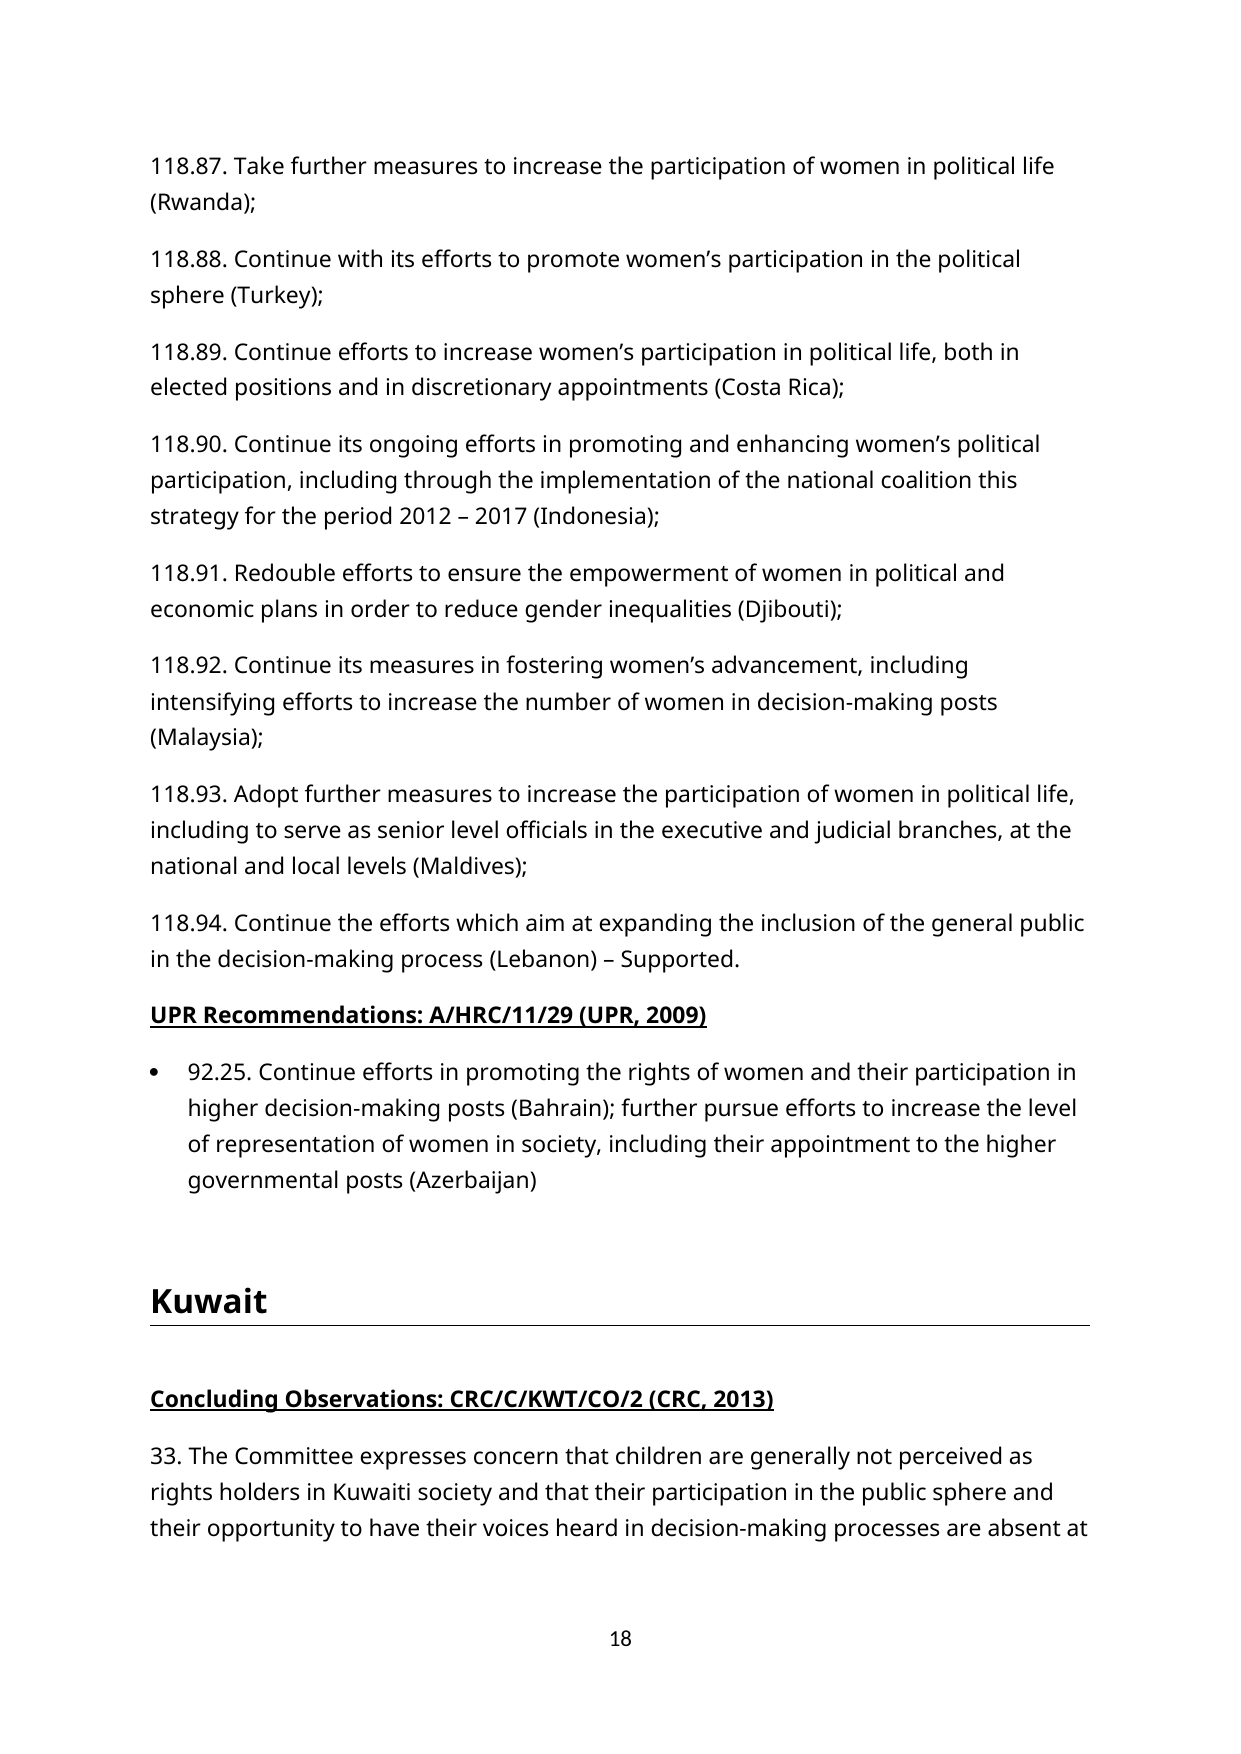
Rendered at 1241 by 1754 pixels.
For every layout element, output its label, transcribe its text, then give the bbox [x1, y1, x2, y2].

text UPR Recommendations: A/HRC/11/29 (UPR, 2009) [150, 999, 1090, 1031]
text 118.94. Continue the efforts which aim at expanding the inclusion of the general public in the decision-making process (Lebanon) – Supported. [150, 907, 1090, 974]
text 118.92. Continue its measures in fostering women’s advancement, including intensifying efforts to increase the number of women in decision-making posts (Malaysia); [150, 649, 1090, 753]
list 92.25. Continue efforts in promoting the rights of women and their participation in higher decision-making posts (Bahrain); further pursue efforts to increase the level of representation of women in society, including their appointment to the higher governmental posts (Azerbaijan) [150, 1056, 1090, 1195]
text 118.88. Continue with its efforts to promote women’s participation in the political sphere (Turkey); [150, 243, 1090, 310]
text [150, 1440, 1090, 1543]
text 118.87. Take further measures to increase the participation of women in political life (Rwanda); [150, 150, 1090, 217]
text 118.93. Adopt further measures to increase the participation of women in political life, including to serve as senior level officials in the executive and judicial branches, at the national and local levels (Maldives); [150, 778, 1090, 881]
text Kuwait [150, 1278, 1090, 1325]
text Concluding Observations: CRC/C/KWT/CO/2 (CRC, 2013) [150, 1383, 1090, 1414]
text 118.91. Redouble efforts to ensure the empowerment of women in political and economic plans in order to reduce gender inequalities (Djibouti); [150, 557, 1090, 624]
text 118.89. Continue efforts to increase women’s participation in political life, both in elected positions and in discretionary appointments (Costa Rica); [150, 335, 1090, 403]
text 118.90. Continue its ongoing efforts in promoting and enhancing women’s political participation, including through the implementation of the national coalition this strategy for the period 2012 – 2017 (Indonesia); [150, 428, 1090, 531]
